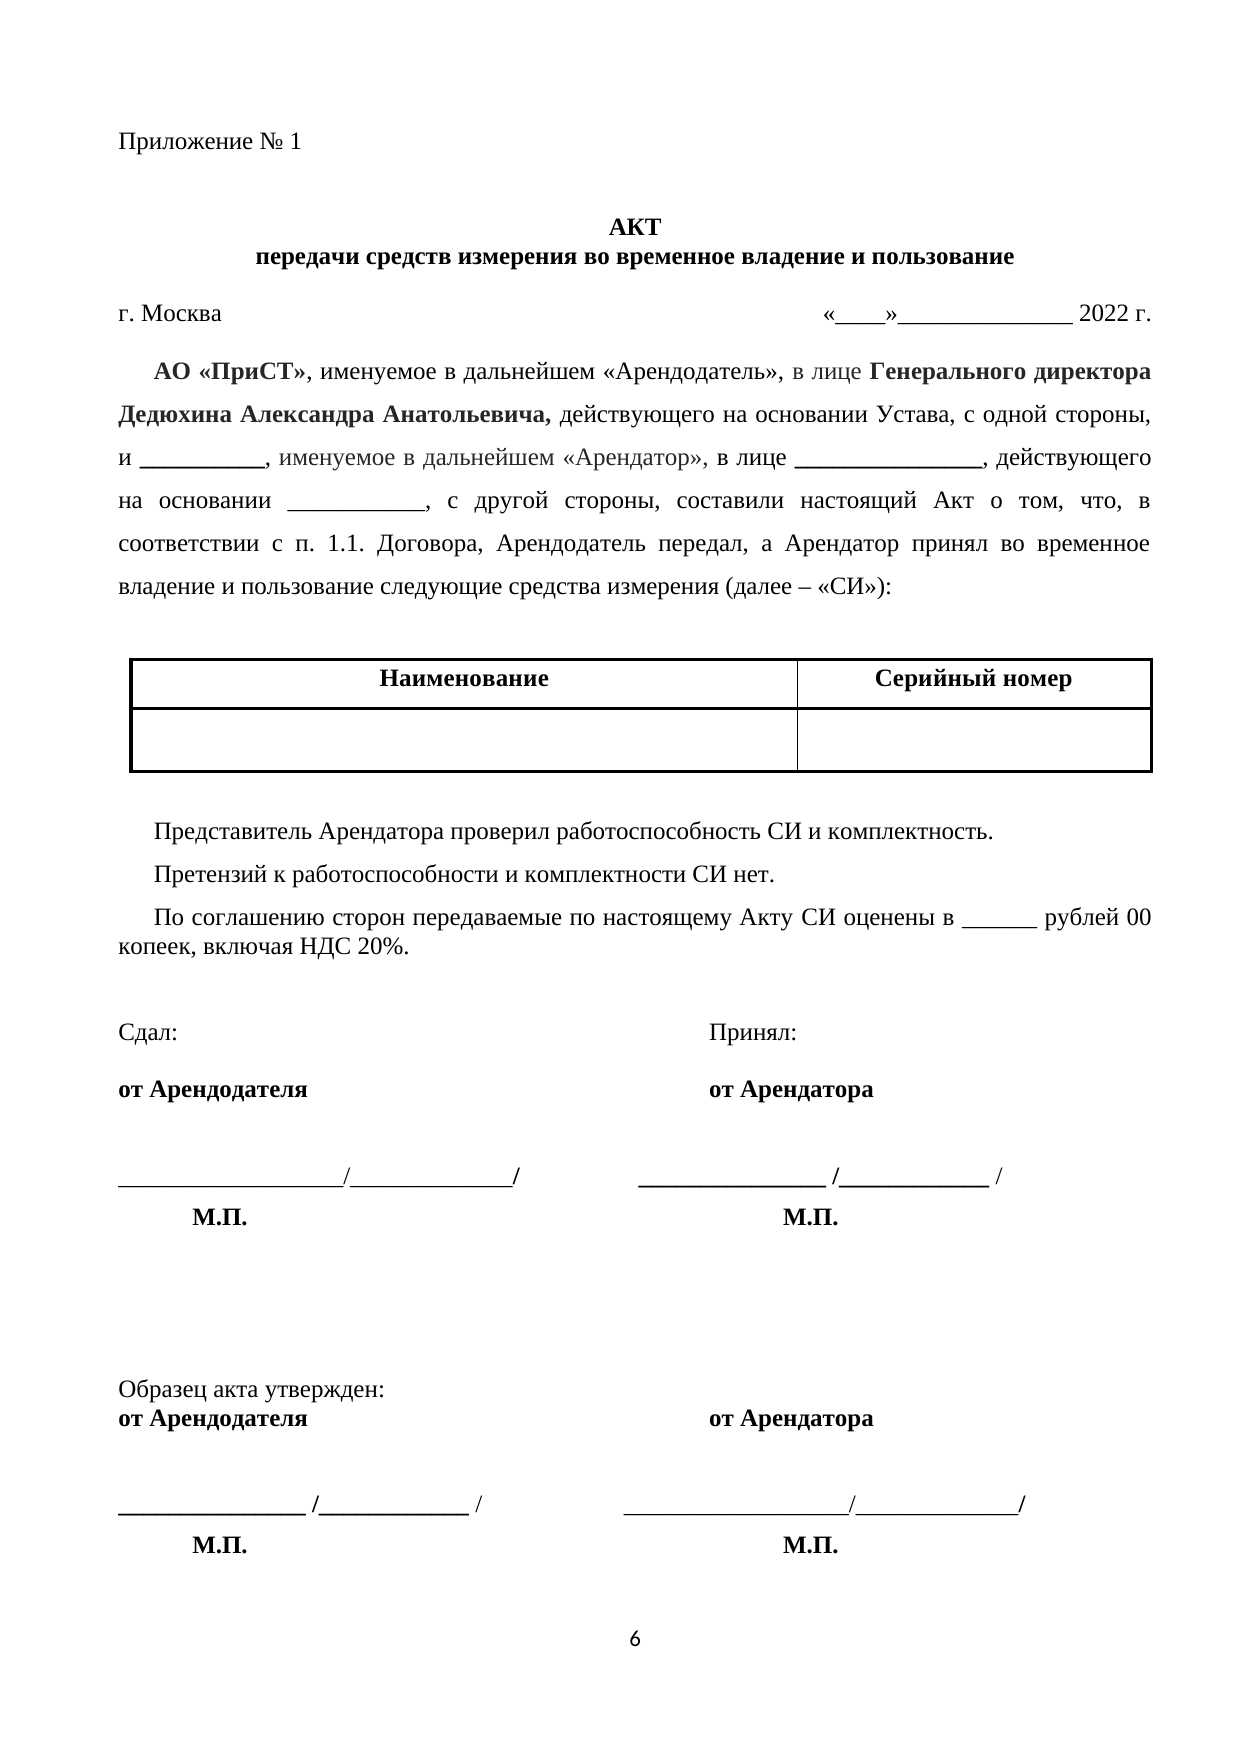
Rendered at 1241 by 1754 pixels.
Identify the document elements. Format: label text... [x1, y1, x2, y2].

text Приложение № 1 [118, 126, 1152, 154]
text Образец акта утвержден: [118, 1374, 1152, 1403]
text Сдал: Принял: [118, 1017, 1152, 1046]
table_header Наименование [133, 661, 797, 707]
table_cell [798, 710, 1150, 769]
text от Арендодателя от Арендатора [118, 1403, 1152, 1431]
text АО «ПриСТ», именуемое в дальнейшем «Арендодатель», в лице Генерального директора Дедюхина Александра Анатольевича, действующего на основании Устава, с одной стороны, и __________, именуемое в дальнейшем «Арендатор», в лице _______________, действующего на основании ___________, с другой стороны, составили настоящий Акт о том, что, в соответствии с п. 1.1. Договора, Арендодатель передал, а Арендатор принял во временное владение и пользование следующие средства измерения (далее – «СИ»): [118, 356, 1152, 600]
text Представитель Арендатора проверил работоспособность СИ и комплектность. [118, 816, 1152, 844]
text АКТ [118, 212, 1152, 241]
table_cell [133, 710, 797, 769]
text г. Москва «____»______________ 2022 г. [118, 298, 1152, 327]
text _______________ /____________ / __________________/_____________/ [118, 1489, 1152, 1518]
text от Арендодателя от Арендатора [118, 1074, 1152, 1103]
text передачи средств измерения во временное владение и пользование [118, 241, 1152, 269]
text М.П. М.П. [118, 1202, 1152, 1231]
table_header Серийный номер [798, 661, 1150, 707]
text __________________/_____________/ _______________ /____________ / [118, 1161, 1152, 1189]
text М.П. М.П. [118, 1530, 1152, 1559]
text По соглашению сторон передаваемые по настоящему Акту СИ оценены в ______ рублей 00 копеек, включая НДС 20%. [118, 902, 1152, 959]
text Претензий к работоспособности и комплектности СИ нет. [118, 859, 1152, 888]
